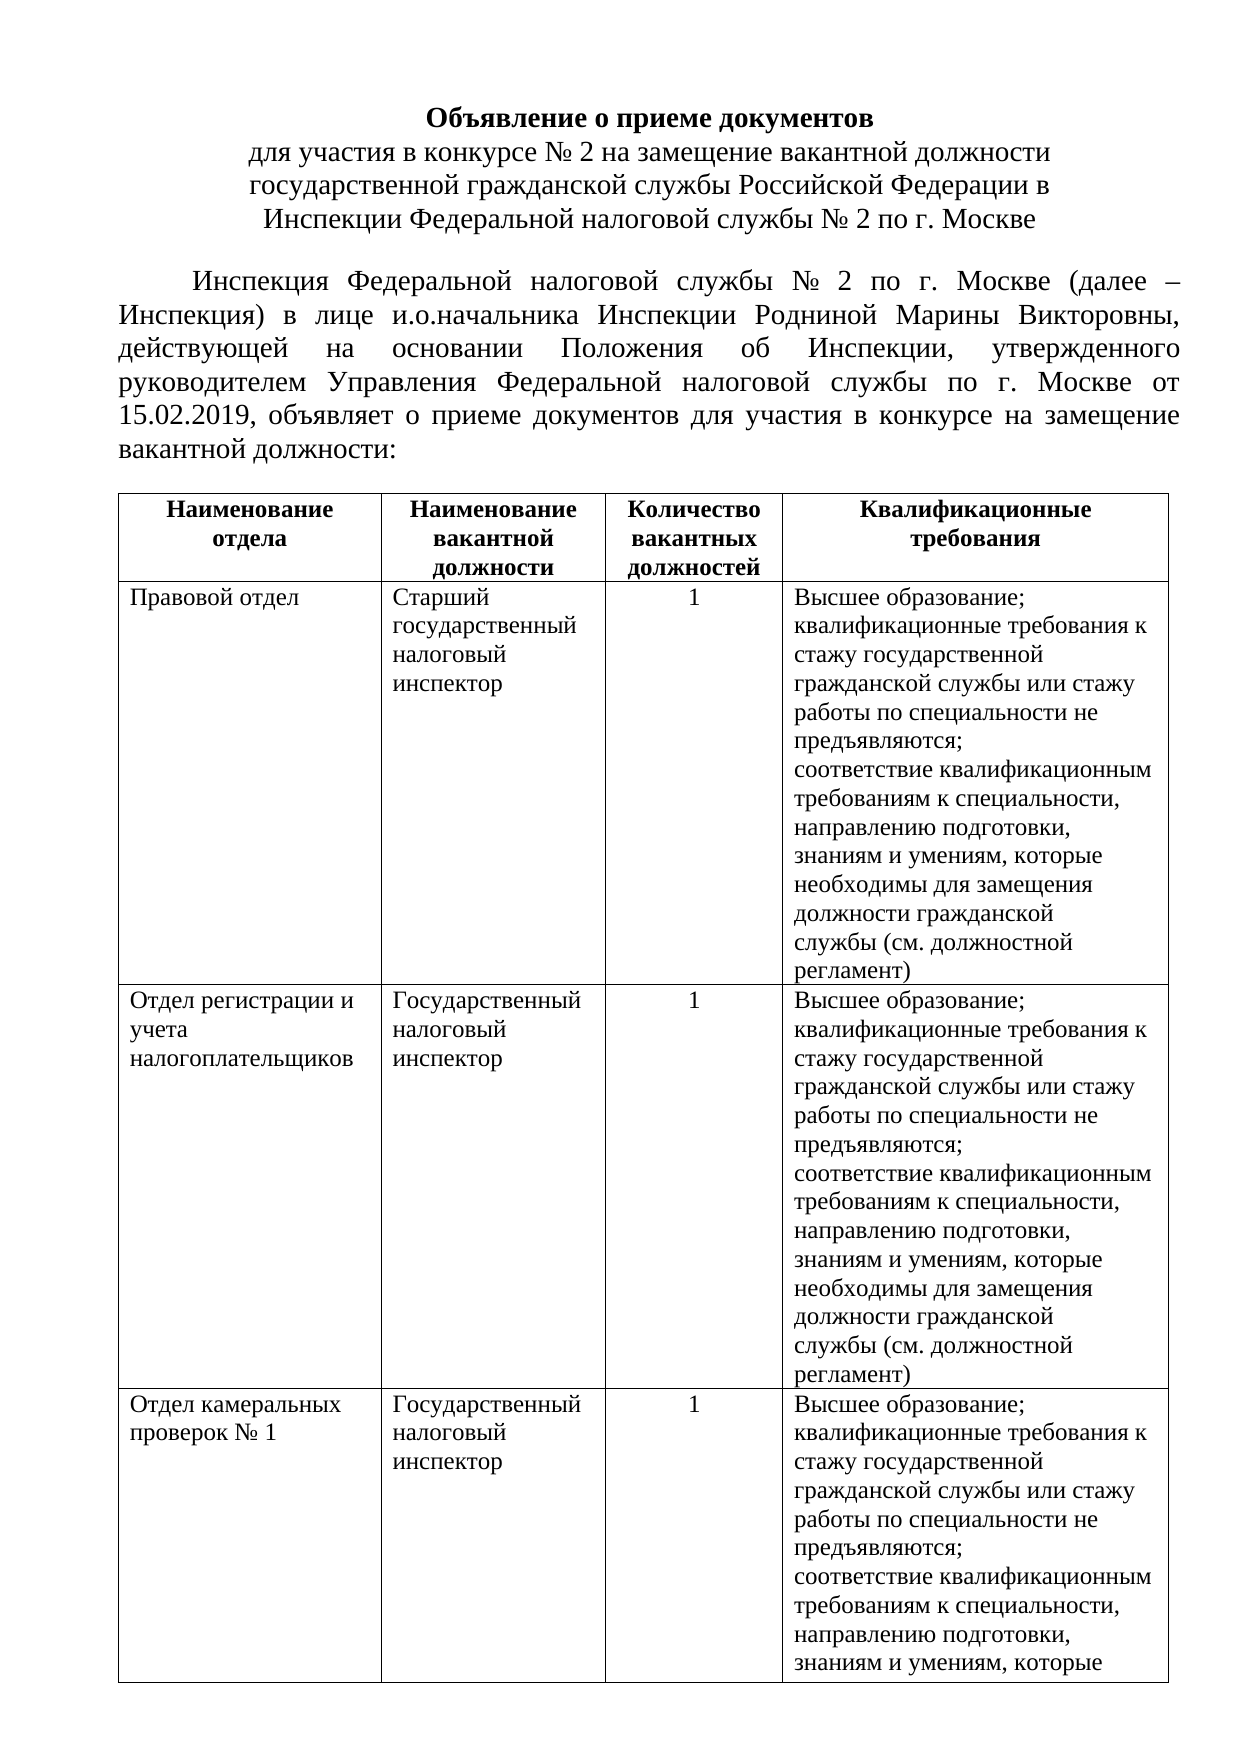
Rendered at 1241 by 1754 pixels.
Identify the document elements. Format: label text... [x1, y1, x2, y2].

table_cell Правовой отдел [119, 582, 381, 984]
table_cell Старший государственный налоговый инспектор [382, 582, 605, 984]
table_header Наименование вакантной должности [382, 494, 605, 581]
table_cell 1 [606, 1389, 782, 1682]
text Инспекции Федеральной налоговой службы № 2 по г. Москве [118, 201, 1181, 234]
table_header Наименование отдела [119, 494, 381, 581]
table_header Количество вакантных должностей [606, 494, 782, 581]
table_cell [382, 1389, 605, 1682]
table_cell 1 [606, 985, 782, 1388]
table_cell Государственный налоговый инспектор [382, 985, 605, 1388]
text Инспекция Федеральной налоговой службы № 2 по г. Москве (далее – Инспекция) в лице и.о.начальника Инспекции Родниной Марины Викторовны, действующей на основании Положения об Инспекции, утвержденного руководителем Управления Федеральной налоговой службы по г. Москве от 15.02.2019, объявляет о приеме документов для участия в конкурсе на замещение вакантной должности: [118, 263, 1181, 464]
text для участия в конкурсе № 2 на замещение вакантной должности [118, 134, 1181, 167]
table_header Квалификационные требования [783, 494, 1168, 581]
table_cell 1 [606, 582, 782, 984]
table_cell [783, 1389, 1168, 1682]
table_cell Отдел регистрации и учета налогоплательщиков [119, 985, 381, 1388]
text государственной гражданской службы Российской Федерации в [118, 167, 1181, 201]
text Объявление о приеме документов [118, 100, 1181, 134]
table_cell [119, 1389, 381, 1682]
